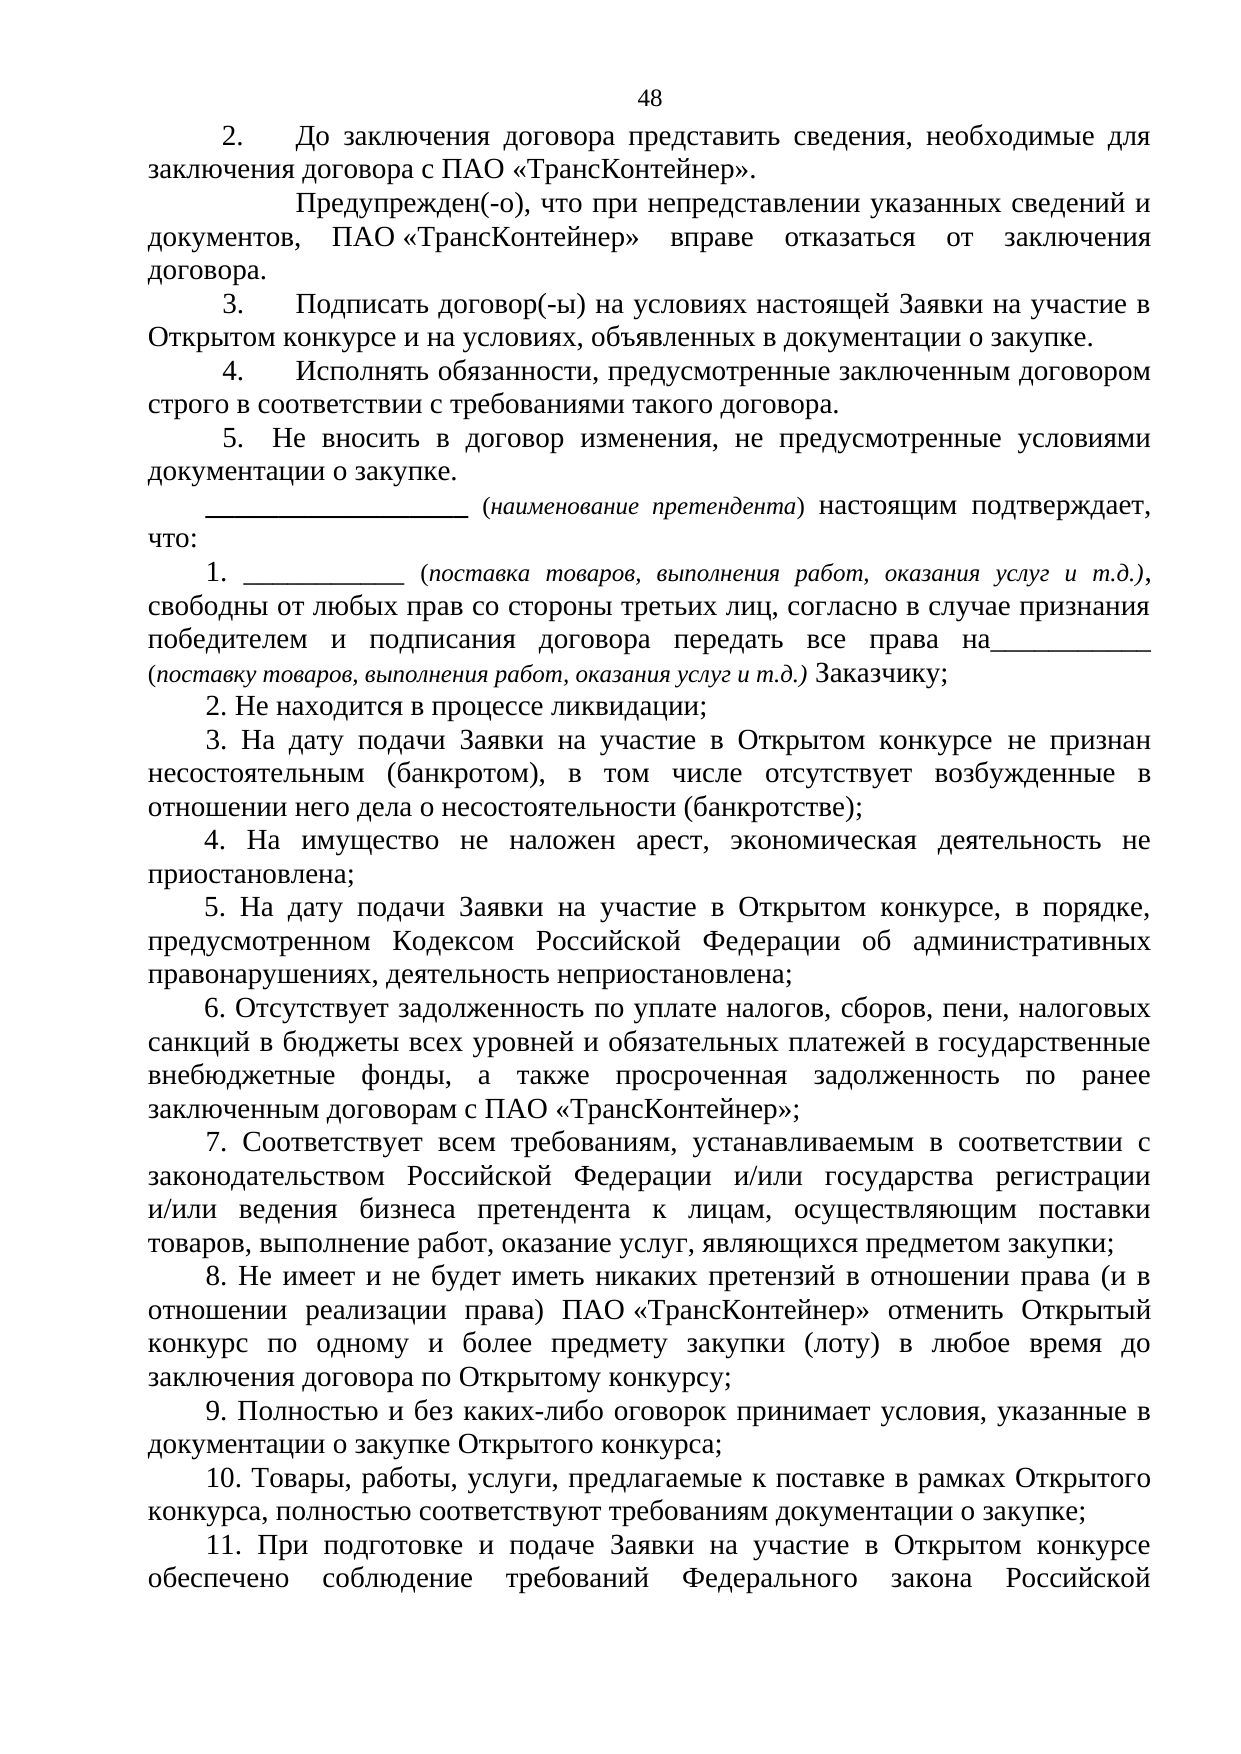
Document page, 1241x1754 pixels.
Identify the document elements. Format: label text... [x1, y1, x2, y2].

list До заключения договора представить сведения, необходимые для заключения договора с ПАО «ТрансКонтейнер». [148, 118, 1152, 185]
text 4. На имущество не наложен арест, экономическая деятельность не приостановлена; [148, 822, 1152, 889]
text 6. Отсутствует задолженность по уплате налогов, сборов, пени, налоговых санкций в бюджеты всех уровней и обязательных платежей в государственные внебюджетные фонды, а также просроченная задолженность по ранее заключенным договорам с ПАО «ТрансКонтейнер»; [148, 990, 1152, 1124]
text 9. Полностью и без каких-либо оговорок принимает условия, указанные в документации о закупке Открытого конкурса; [148, 1393, 1152, 1460]
text 5. На дату подачи Заявки на участие в Открытом конкурсе, в порядке, предусмотренном Кодексом Российской Федерации об административных правонарушениях, деятельность неприостановлена; [148, 889, 1152, 990]
text 7. Соответствует всем требованиям, устанавливаемым в соответствии с законодательством Российской Федерации и/или государства регистрации и/или ведения бизнеса претендента к лицам, осуществляющим поставки товаров, выполнение работ, оказание услуг, являющихся предметом закупки; [148, 1124, 1152, 1258]
text 10. Товары, работы, услуги, предлагаемые к поставке в рамках Открытого конкурса, полностью соответствуют требованиям документации о закупке; [148, 1460, 1152, 1527]
text Предупрежден(-о), что при непредставлении указанных сведений и документов, ПАО «ТрансКонтейнер» вправе отказаться от заключения договора. [148, 185, 1152, 286]
text 1. ___________ (поставка товаров, выполнения работ, оказания услуг и т.д.), свободны от любых прав со стороны третьих лиц, согласно в случае признания победителем и подписания договора передать все права на___________ (поставку товаров, выполнения работ, оказания услуг и т.д.) Заказчику; [148, 554, 1152, 688]
text 3. На дату подачи Заявки на участие в Открытом конкурсе не признан несостоятельным (банкротом), в том числе отсутствует возбужденные в отношении него дела о несостоятельности (банкротстве); [148, 722, 1152, 822]
list Не вносить в договор изменения, не предусмотренные условиями документации о закупке. [148, 420, 1152, 487]
text 2. Не находится в процессе ликвидации; [148, 688, 1152, 722]
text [148, 1527, 1152, 1594]
list Подписать договор(-ы) на условиях настоящей Заявки на участие в Открытом конкурсе и на условиях, объявленных в документации о закупке. [148, 286, 1152, 353]
text __________________ (наименование претендента) настоящим подтверждает, что: [148, 487, 1152, 554]
list Исполнять обязанности, предусмотренные заключенным договором строго в соответствии с требованиями такого договора. [148, 353, 1152, 420]
text 8. Не имеет и не будет иметь никаких претензий в отношении права (и в отношении реализации права) ПАО «ТрансКонтейнер» отменить Открытый конкурс по одному и более предмету закупки (лоту) в любое время до заключения договора по Открытому конкурсу; [148, 1258, 1152, 1393]
